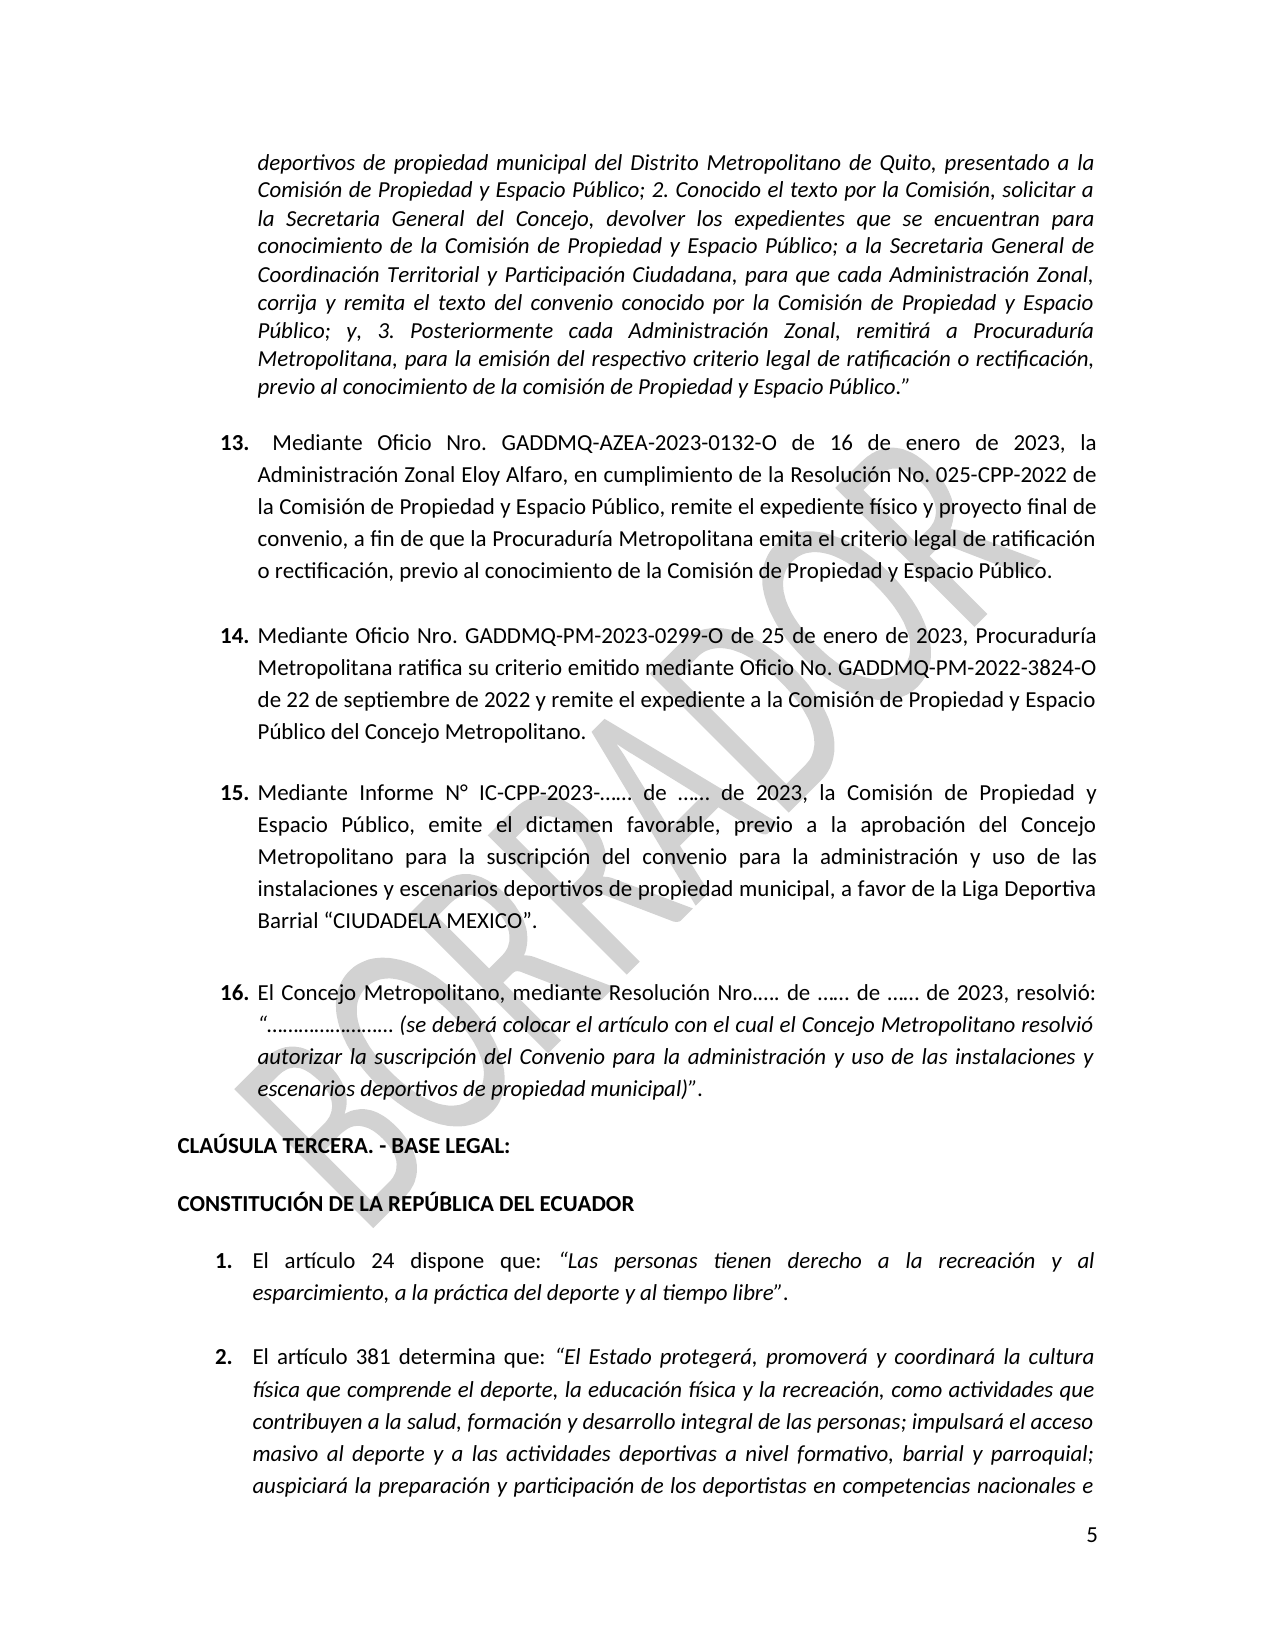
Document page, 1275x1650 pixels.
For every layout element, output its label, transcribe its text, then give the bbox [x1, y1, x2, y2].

list Mediante Oficio Nro. GADDMQ-PM-2023-0299-O de 25 de enero de 2023, Procuraduría Metropolitana ratifica su criterio emitido mediante Oficio No. GADDMQ-PM-2022-3824-O de 22 de septiembre de 2022 y remite el expediente a la Comisión de Propiedad y Espacio Público del Concejo Metropolitano. [220, 621, 1098, 746]
list El artículo 24 dispone que: “Las personas tienen derecho a la recreación y al esparcimiento, a la práctica del deporte y al tiempo libre”. [215, 1246, 1098, 1306]
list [220, 148, 1098, 400]
text CONSTITUCIÓN DE LA REPÚBLICA DEL ECUADOR [177, 1189, 1098, 1217]
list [215, 1342, 1098, 1499]
list El Concejo Metropolitano, mediante Resolución Nro.…. de …… de …… de 2023, resolvió: “…………………… (se deberá colocar el artículo con el cual el Concejo Metropolitano resolvió autorizar la suscripción del Convenio para la administración y uso de las instalaciones y escenarios deportivos de propiedad municipal)”. [220, 978, 1098, 1102]
text CLAÚSULA TERCERA. - BASE LEGAL: [177, 1132, 1098, 1159]
list Mediante Oficio Nro. GADDMQ-AZEA-2023-0132-O de 16 de enero de 2023, la Administración Zonal Eloy Alfaro, en cumplimiento de la Resolución No. 025-CPP-2022 de la Comisión de Propiedad y Espacio Público, remite el expediente físico y proyecto final de convenio, a fin de que la Procuraduría Metropolitana emita el criterio legal de ratificación o rectificación, previo al conocimiento de la Comisión de Propiedad y Espacio Público. [220, 428, 1098, 584]
list Mediante Informe N° IC-CPP-2023-…… de …… de 2023, la Comisión de Propiedad y Espacio Público, emite el dictamen favorable, previo a la aprobación del Concejo Metropolitano para la suscripción del convenio para la administración y uso de las instalaciones y escenarios deportivos de propiedad municipal, a favor de la Liga Deportiva Barrial “CIUDADELA MEXICO”. [220, 778, 1098, 934]
